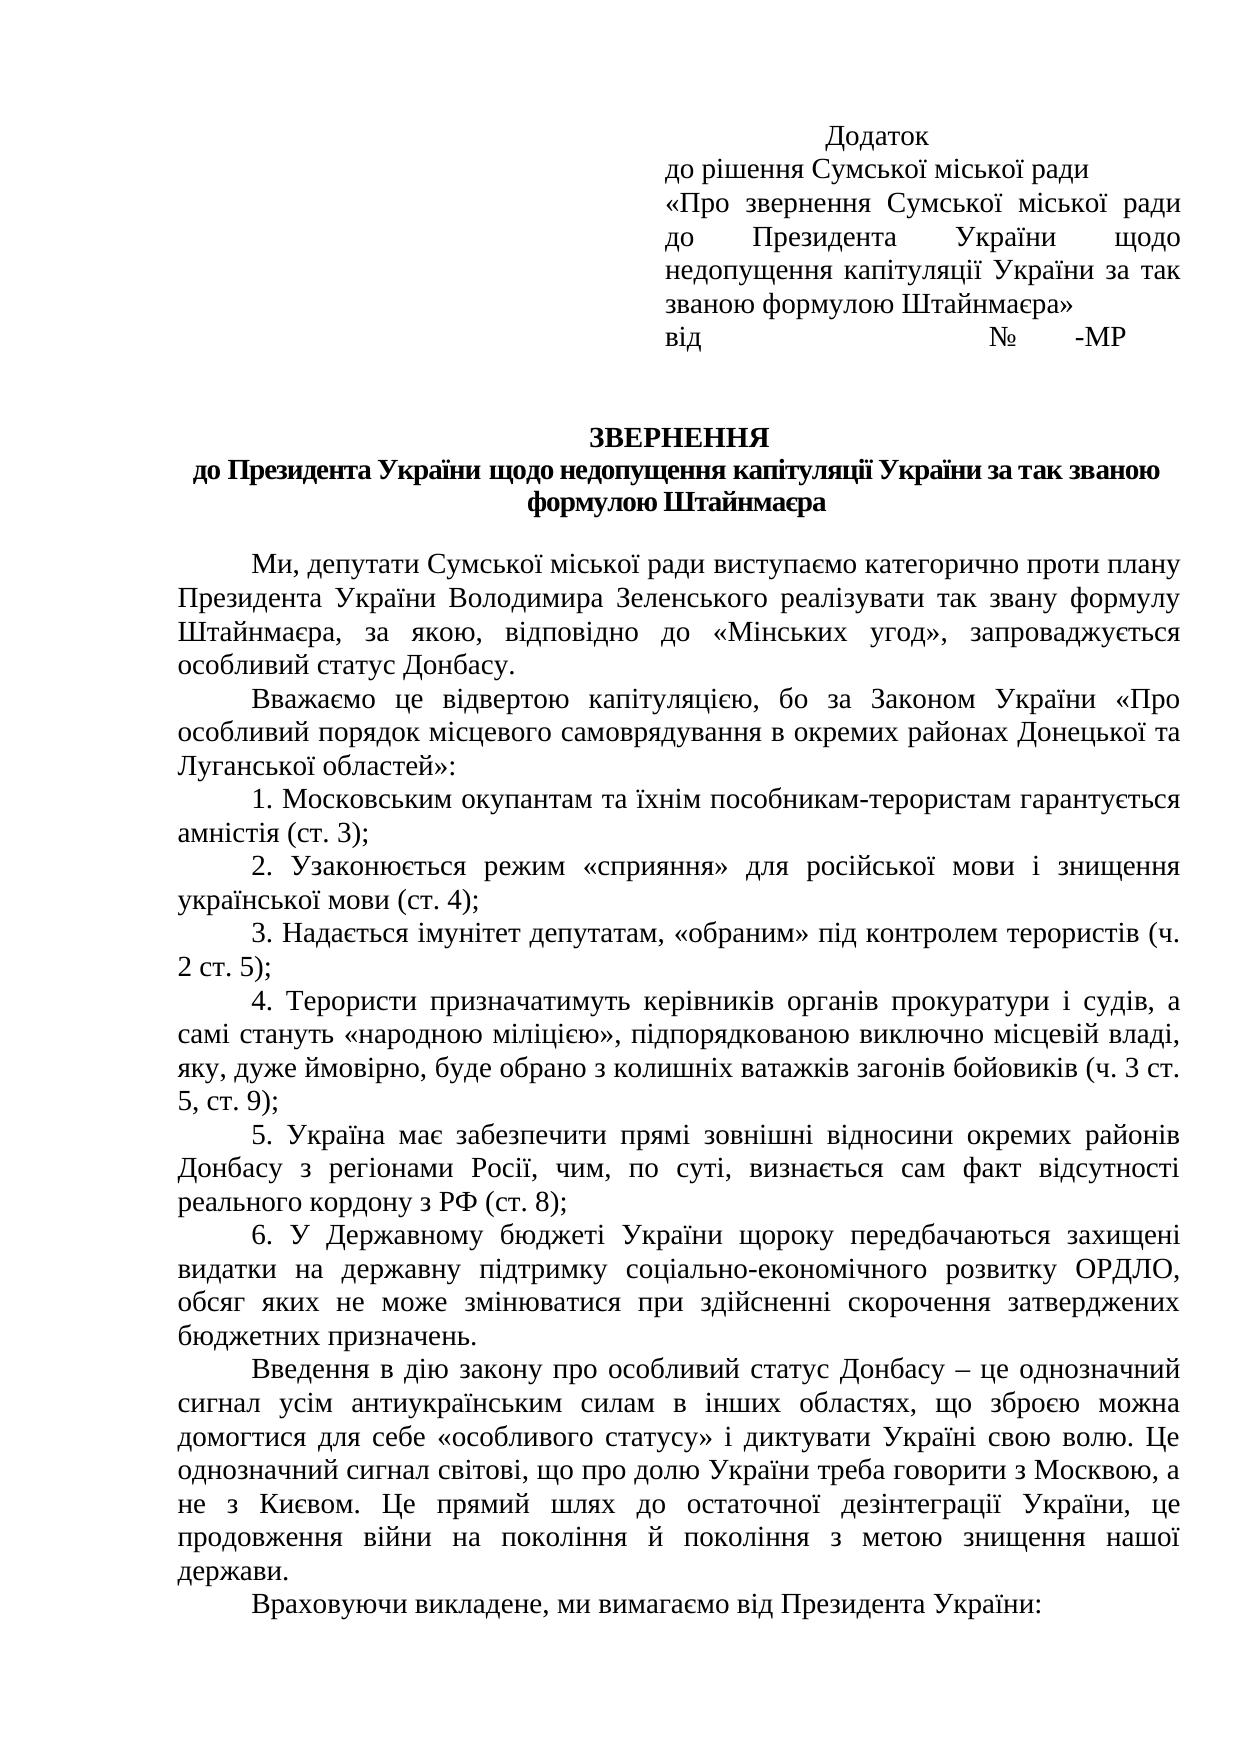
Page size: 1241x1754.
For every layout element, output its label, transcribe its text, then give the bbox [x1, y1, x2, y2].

text 4. Терористи призначатимуть керівників органів прокуратури і судів, а самі стануть «народною міліцією», підпорядкованою виключно місцевій владі, яку, дуже ймовірно, буде обрано з колишніх ватажків загонів бойовиків (ч. 3 ст. 5, ст. 9); [177, 983, 1181, 1117]
text Звернення [177, 420, 1181, 453]
text 2. Узаконюється режим «сприяння» для російської мови і знищення української мови (ст. 4); [177, 848, 1181, 916]
text Введення в дію закону про особливий статус Донбасу – це однозначний сигнал усім антиукраїнським силам в інших областях, що зброєю можна домогтися для себе «особливого статусу» і диктувати Україні свою волю. Це однозначний сигнал світові, що про долю України треба говорити з Москвою, а не з Києвом. Це прямий шлях до остаточної дезінтеграції України, це продовження війни на покоління й покоління з метою знищення нашої держави. [177, 1352, 1181, 1586]
text 1. Московським окупантам та їхнім пособникам-терористам гарантується амністія (ст. 3); [177, 781, 1181, 848]
text Вважаємо це відвертою капітуляцією, бо за Законом України «Про особливий порядок місцевого самоврядування в окремих районах Донецької та Луганської областей»: [177, 681, 1181, 781]
text до рішення Сумської міської ради [665, 152, 1181, 185]
text Додаток [665, 118, 1181, 152]
text Враховуючи викладене, ми вимагаємо від Президента України: [177, 1586, 1181, 1620]
text 5. Україна має забезпечити прямі зовнішні відносини окремих районів Донбасу з регіонами Росії, чим, по суті, визнається сам факт відсутності реального кордону з РФ (ст. 8); [177, 1117, 1181, 1217]
text до Президента України щодо недопущення капітуляції України за так званою формулою Штайнмаєра [192, 453, 1162, 517]
text «Про звернення Сумської міської ради до Президента України щодо недопущення капітуляції України за так званою формулою Штайнмаєра» [665, 185, 1181, 319]
text Ми, депутати Сумської міської ради виступаємо категорично проти плану Президента України Володимира Зеленського реалізувати так звану формулу Штайнмаєра, за якою, відповідно до «Мінських угод», запроваджується особливий статус Донбасу. [177, 547, 1181, 681]
text 6. У Державному бюджеті України щороку передбачаються захищені видатки на державну підтримку соціально-економічного розвитку ОРДЛО, обсяг яких не може змінюватися при здійсненні скорочення затверджених бюджетних призначень. [177, 1217, 1181, 1352]
text від № -МР [665, 319, 1181, 353]
text 3. Надається імунітет депутатам, «обраним» під контролем терористів (ч. 2 ст. 5); [177, 916, 1181, 983]
